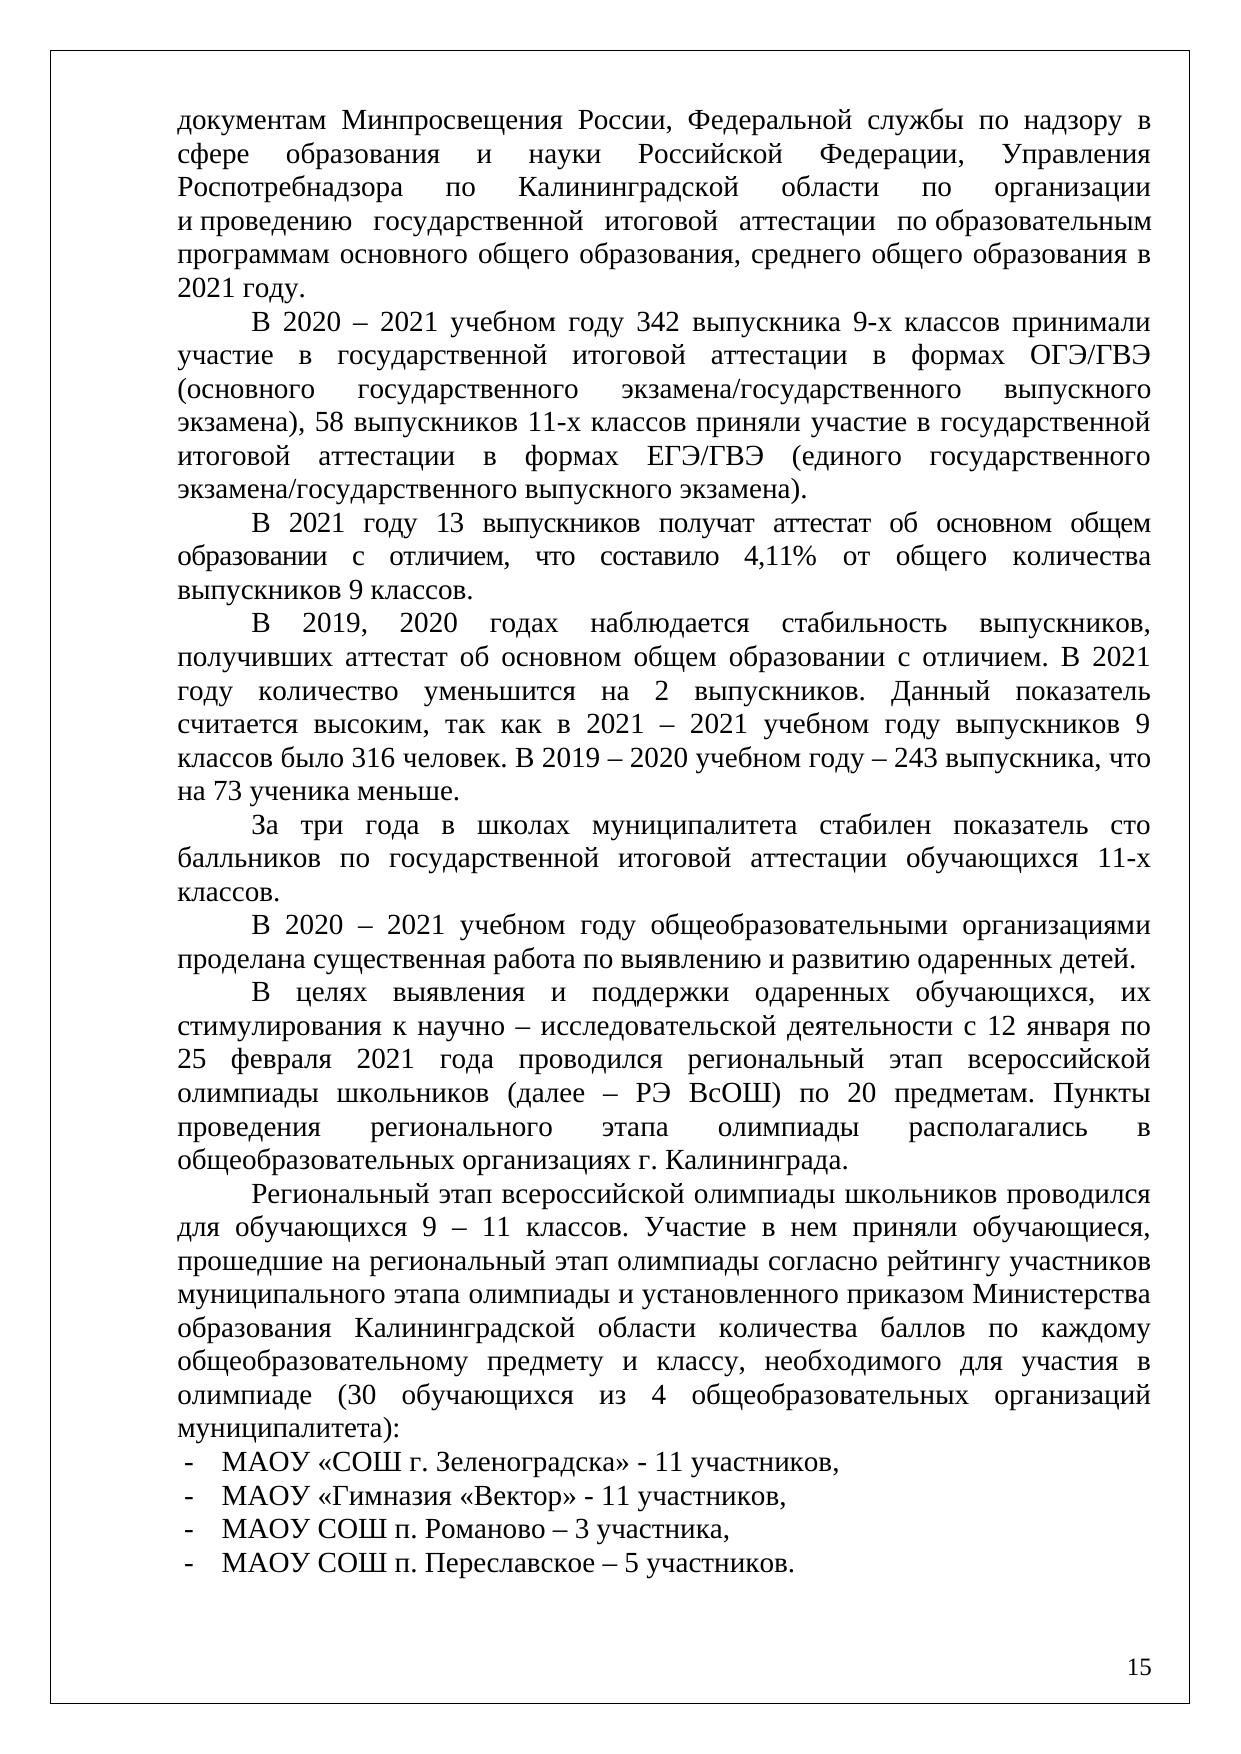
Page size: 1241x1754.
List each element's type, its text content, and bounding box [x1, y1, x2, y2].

text В 2021 году 13 выпускников получат аттестат об основном общем образовании с отличием, что составило 4,11% от общего количества выпускников 9 классов. [177, 505, 1152, 606]
text В целях выявления и поддержки одаренных обучающихся, их стимулирования к научно – исследовательской деятельности с 12 января по 25 февраля 2021 года проводился региональный этап всероссийской олимпиады школьников (далее – РЭ ВсОШ) по 20 предметам. Пункты проведения регионального этапа олимпиады располагались в общеобразовательных организациях г. Калининграда. [177, 974, 1152, 1176]
text За три года в школах муниципалитета стабилен показатель сто балльников по государственной итоговой аттестации обучающихся 11-х классов. [177, 807, 1152, 907]
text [177, 102, 1152, 304]
text В 2019, 2020 годах наблюдается стабильность выпускников, получивших аттестат об основном общем образовании с отличием. В 2021 году количество уменьшится на 2 выпускников. Данный показатель считается высоким, так как в 2021 – 2021 учебном году выпускников 9 классов было 316 человек. В 2019 – 2020 учебном году – 243 выпускника, что на 73 ученика меньше. [177, 606, 1152, 807]
text Региональный этап всероссийской олимпиады школьников проводился для обучающихся 9 – 11 классов. Участие в нем приняли обучающиеся, прошедшие на региональный этап олимпиады согласно рейтингу участников муниципального этапа олимпиады и установленного приказом Министерства образования Калининградской области количества баллов по каждому общеобразовательному предмету и классу, необходимого для участия в олимпиаде (30 обучающихся из 4 общеобразовательных организаций муниципалитета): [177, 1176, 1152, 1444]
text В 2020 – 2021 учебном году общеобразовательными организациями проделана существенная работа по выявлению и развитию одаренных детей. [177, 907, 1152, 974]
list МАОУ «СОШ г. Зеленоградска» - 11 участников, [184, 1444, 1152, 1478]
list МАОУ СОШ п. Романово – 3 участника, [184, 1511, 1152, 1545]
text В 2020 – 2021 учебном году 342 выпускника 9-х классов принимали участие в государственной итоговой аттестации в формах ОГЭ/ГВЭ (основного государственного экзамена/государственного выпускного экзамена), 58 выпускников 11-х классов приняли участие в государственной итоговой аттестации в формах ЕГЭ/ГВЭ (единого государственного экзамена/государственного выпускного экзамена). [177, 304, 1152, 505]
list МАОУ СОШ п. Переславское – 5 участников. [184, 1545, 1152, 1578]
list МАОУ «Гимназия «Вектор» - 11 участников, [184, 1478, 1152, 1511]
